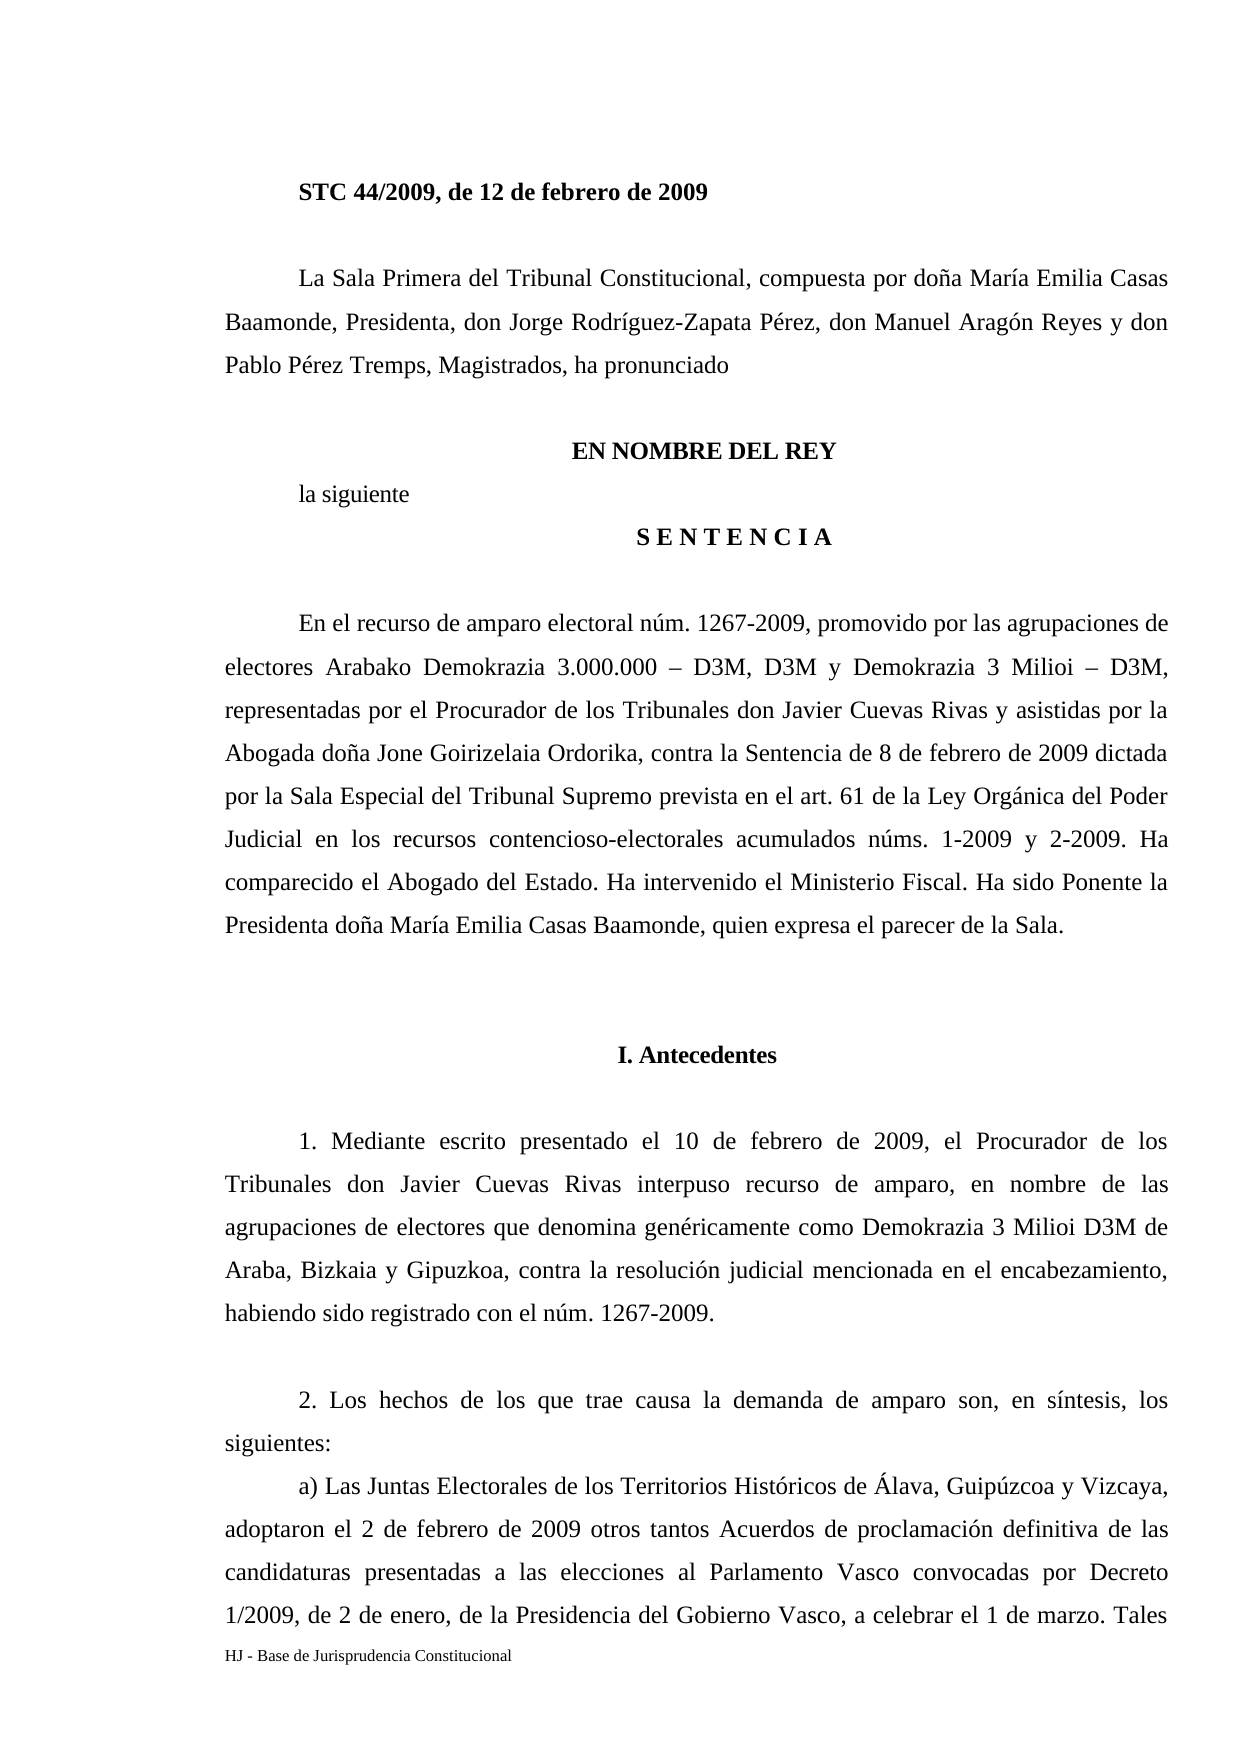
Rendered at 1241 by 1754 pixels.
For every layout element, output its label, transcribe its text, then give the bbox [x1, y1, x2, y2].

text 1. Mediante escrito presentado el 10 de febrero de 2009, el Procurador de los Tribunales don Javier Cuevas Rivas interpuso recurso de amparo, en nombre de las agrupaciones de electores que denomina genéricamente como Demokrazia 3 Milioi D3M de Araba, Bizkaia y Gipuzkoa, contra la resolución judicial mencionada en el encabezamiento, habiendo sido registrado con el núm. 1267-2009. [224, 1126, 1169, 1327]
text En el recurso de amparo electoral núm. 1267-2009, promovido por las agrupaciones de electores Arabako Demokrazia 3.000.000 – D3M, D3M y Demokrazia 3 Milioi – D3M, representadas por el Procurador de los Tribunales don Javier Cuevas Rivas y asistidas por la Abogada doña Jone Goirizelaia Ordorika, contra la Sentencia de 8 de febrero de 2009 dictada por la Sala Especial del Tribunal Supremo prevista en el art. 61 de la Ley Orgánica del Poder Judicial en los recursos contencioso-electorales acumulados núms. 1-2009 y 2-2009. Ha comparecido el Abogado del Estado. Ha intervenido el Ministerio Fiscal. Ha sido Ponente la Presidenta doña María Emilia Casas Baamonde, quien expresa el parecer de la Sala. [224, 608, 1169, 939]
text la siguiente [224, 479, 1110, 508]
text I. Antecedentes [224, 1040, 1169, 1068]
text 2. Los hechos de los que trae causa la demanda de amparo son, en síntesis, los siguientes: [224, 1385, 1169, 1457]
text STC 44/2009, de 12 de febrero de 2009 [224, 177, 1169, 206]
text EN NOMBRE DEL REY [224, 436, 1110, 465]
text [224, 1471, 1169, 1629]
text La Sala Primera del Tribunal Constitucional, compuesta por doña María Emilia Casas Baamonde, Presidenta, don Jorge Rodríguez-Zapata Pérez, don Manuel Aragón Reyes y don Pablo Pérez Tremps, Magistrados, ha pronunciado [224, 263, 1169, 378]
text S E N T E N C I A [224, 522, 1169, 551]
